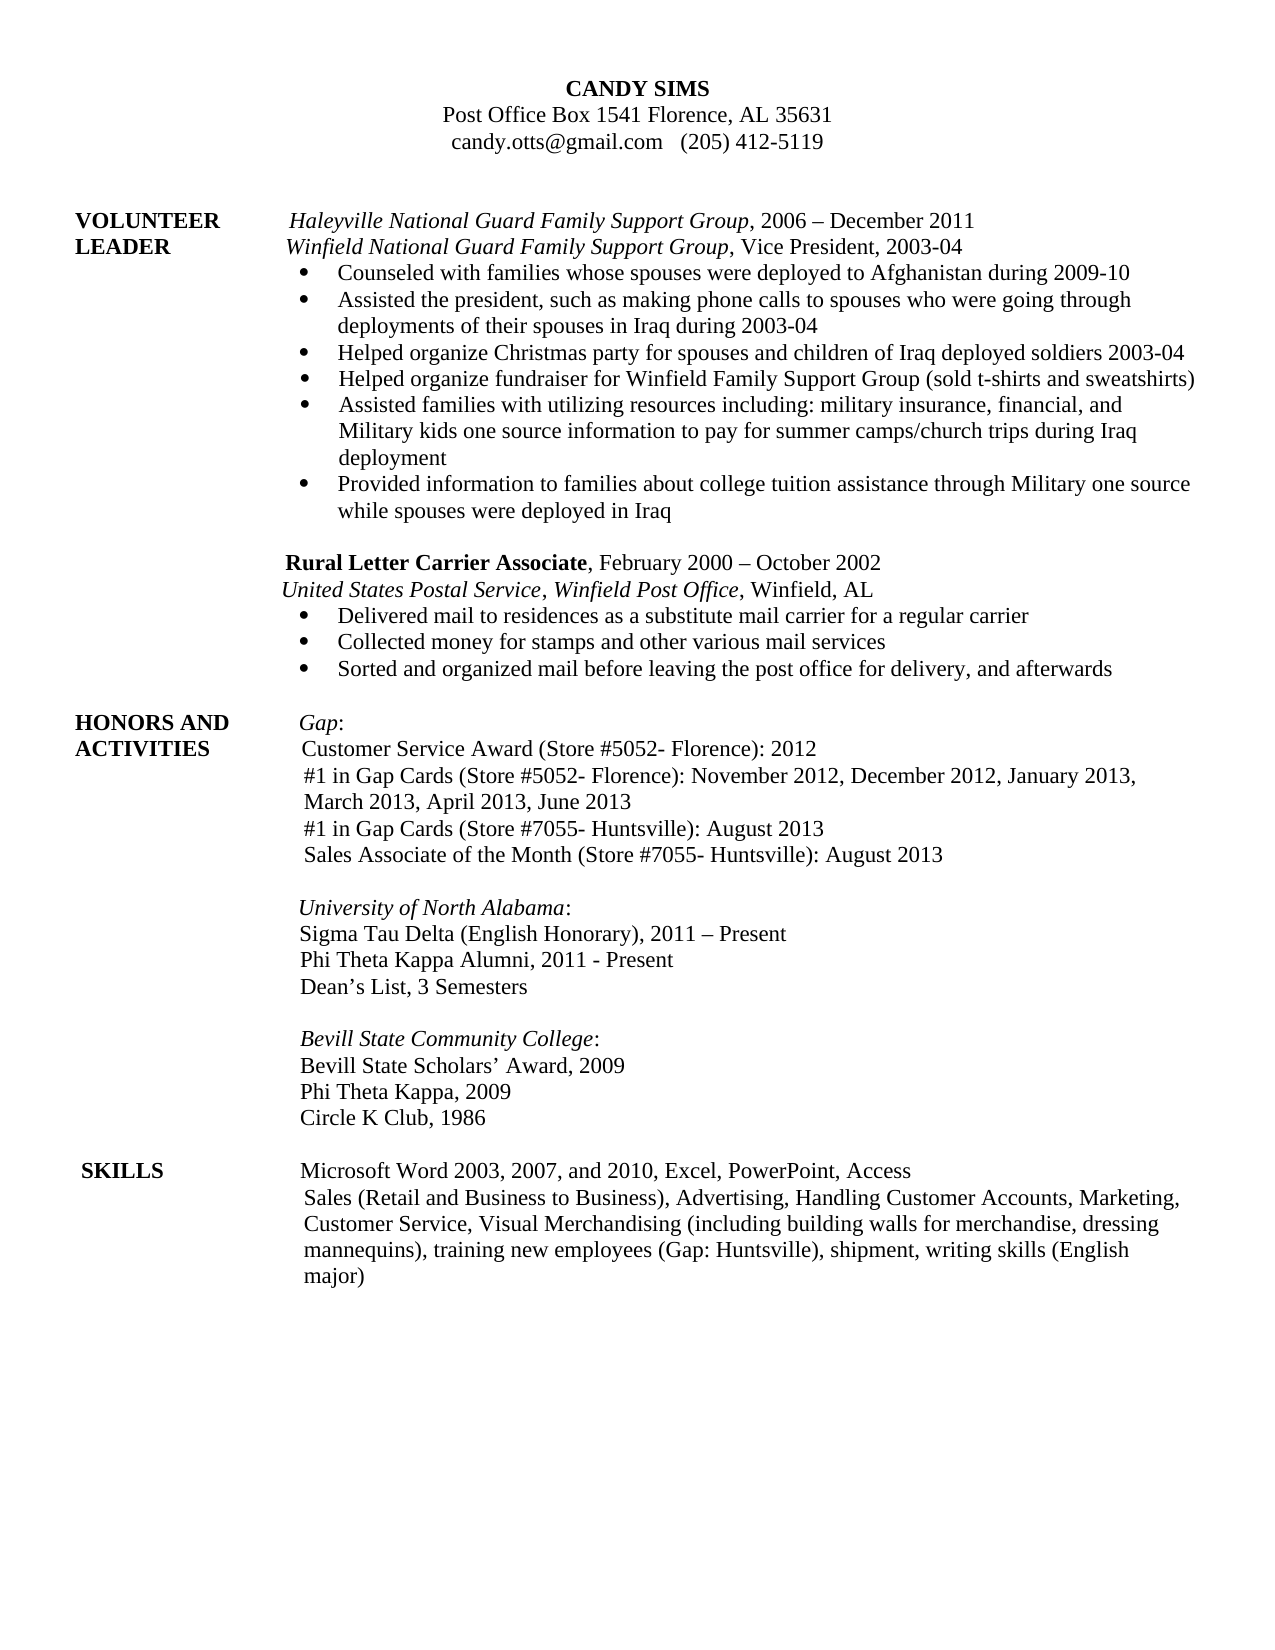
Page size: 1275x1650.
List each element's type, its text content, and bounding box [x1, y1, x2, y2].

list Helped organize fundraiser for Winfield Family Support Group (sold t-shirts and sweatshirts) [301, 365, 1200, 391]
text Customer Service, Visual Merchandising (including building walls for merchandise, dressing [75, 1210, 1200, 1236]
list Collected money for stamps and other various mail services [300, 628, 1200, 655]
list Counseled with families whose spouses were deployed to Afghanistan during 2009-10 [300, 259, 1200, 286]
text HONORS AND Gap: [75, 709, 1200, 736]
list Provided information to families about college tuition assistance through Military one source while spouses were deployed in Iraq [300, 470, 1200, 523]
text #1 in Gap Cards (Store #7055- Huntsville): August 2013 [75, 814, 1200, 841]
text Sales Associate of the Month (Store #7055- Huntsville): August 2013 [75, 841, 1200, 867]
text ACTIVITIES Customer Service Award (Store #5052- Florence): 2012 [75, 736, 1200, 762]
text United States Postal Service, Winfield Post Office, Winfield, AL [75, 576, 1200, 602]
text Post Office Box 1541 Florence, AL 35631 [75, 101, 1200, 128]
text candy.otts@gmail.com (205) 412-5119 [75, 128, 1200, 154]
text Sigma Tau Delta (English Honorary), 2011 – Present [75, 920, 1200, 946]
list Sorted and organized mail before leaving the post office for delivery, and afterwards [300, 655, 1200, 681]
text major) [75, 1263, 1200, 1289]
text VOLUNTEER Haleyville National Guard Family Support Group, 2006 – December 2011 LEADER Winfield National Guard Family Support Group, Vice President, 2003-04 [75, 207, 1200, 259]
text mannequins), training new employees (Gap: Huntsville), shipment, writing skills (English [75, 1236, 1200, 1263]
list Delivered mail to residences as a substitute mail carrier for a regular carrier [300, 602, 1200, 628]
list Assisted the president, such as making phone calls to spouses who were going through deployments of their spouses in Iraq during 2003-04 [300, 286, 1200, 338]
text March 2013, April 2013, June 2013 [75, 788, 1200, 814]
list Military kids one source information to pay for summer camps/church trips during Iraq [338, 418, 1200, 444]
text Rural Letter Carrier Associate, February 2000 – October 2002 [279, 549, 1200, 576]
text CANDY SIMS [75, 75, 1200, 101]
text Bevill State Community College: [75, 1025, 1200, 1052]
list Helped organize Christmas party for spouses and children of Iraq deployed soldiers 2003-04 [300, 338, 1200, 365]
text Phi Theta Kappa Alumni, 2011 - Present [75, 946, 1200, 973]
list deployment [338, 444, 1200, 470]
list Assisted families with utilizing resources including: military insurance, financial, and [301, 391, 1200, 418]
text Phi Theta Kappa, 2009 [75, 1078, 1200, 1104]
text SKILLS Microsoft Word 2003, 2007, and 2010, Excel, PowerPoint, Access [75, 1157, 1200, 1183]
text Bevill State Scholars’ Award, 2009 [75, 1052, 1200, 1078]
text #1 in Gap Cards (Store #5052- Florence): November 2012, December 2012, January 2013, [75, 762, 1200, 788]
text Dean’s List, 3 Semesters [75, 973, 1200, 999]
text Circle K Club, 1986 [75, 1104, 1200, 1131]
text University of North Alabama: [75, 894, 1200, 920]
text Sales (Retail and Business to Business), Advertising, Handling Customer Accounts, Marketing, [75, 1183, 1200, 1210]
